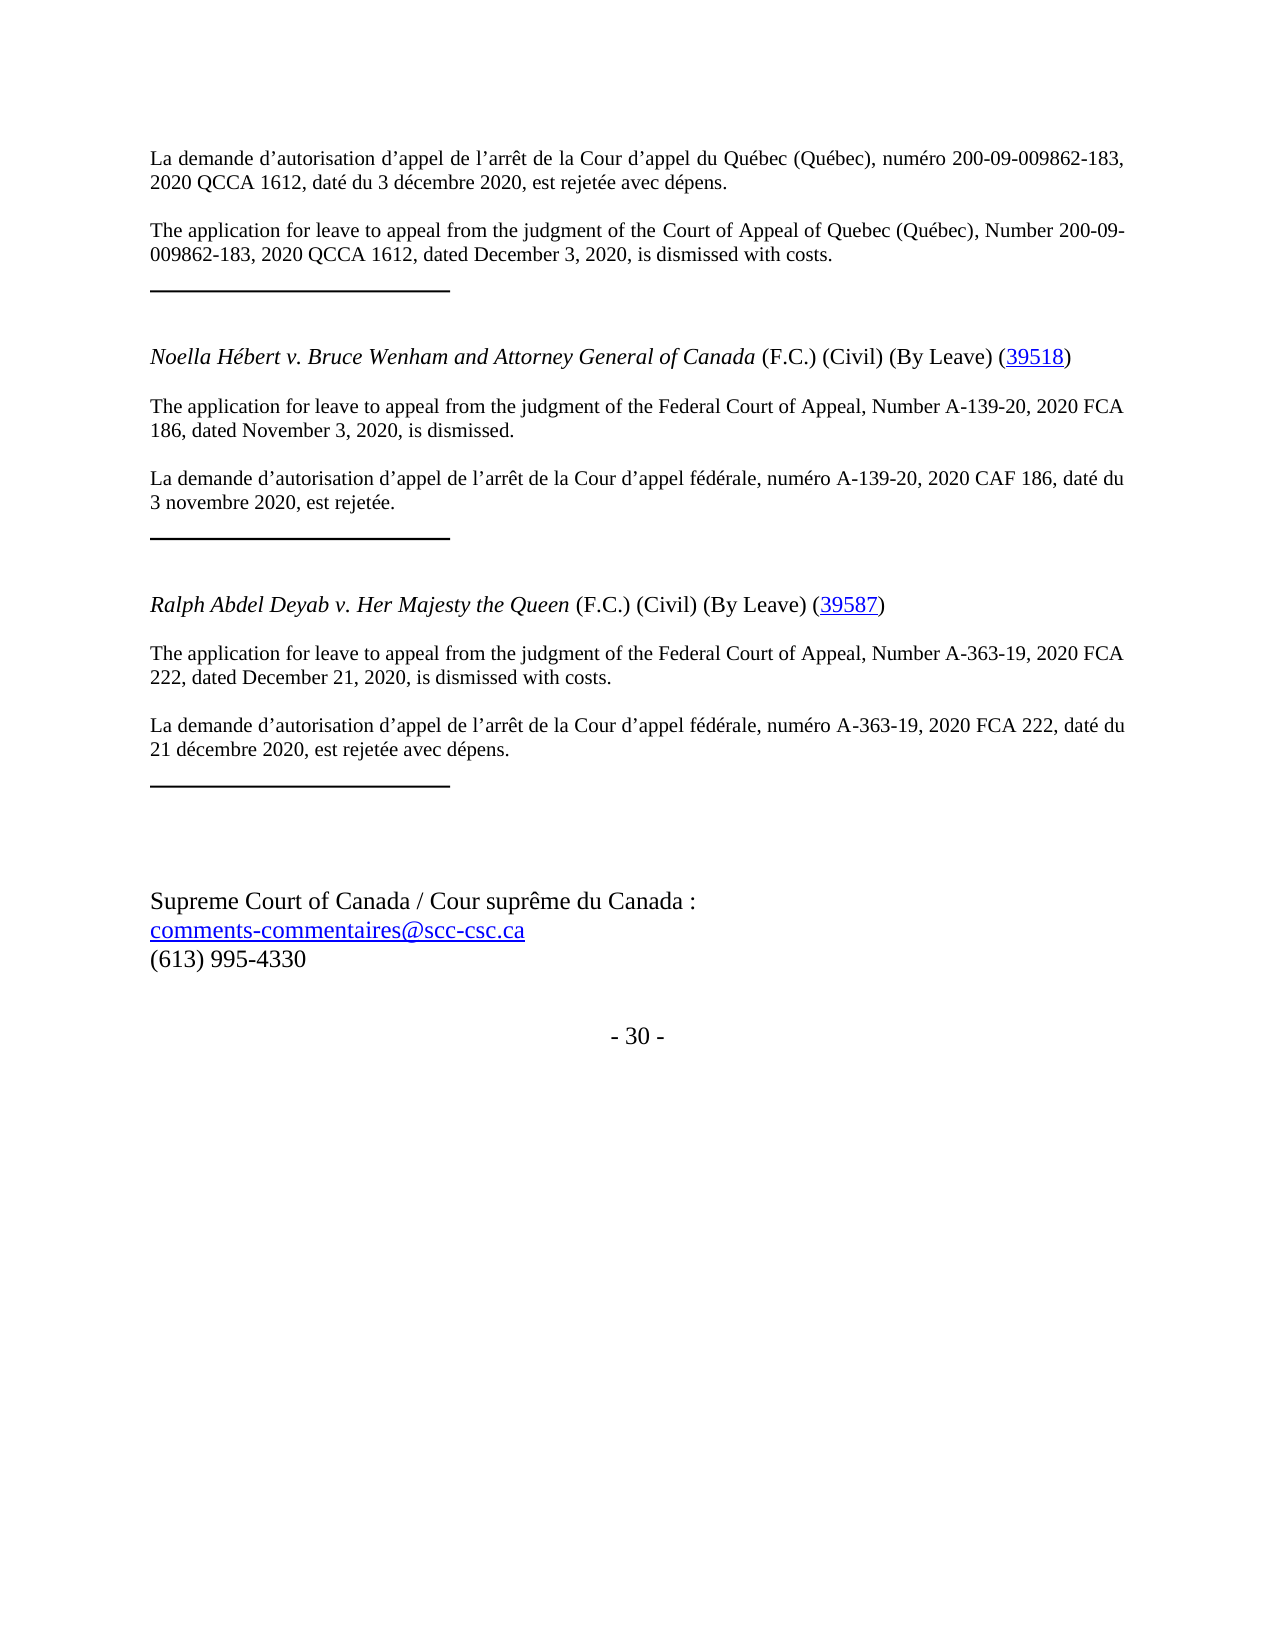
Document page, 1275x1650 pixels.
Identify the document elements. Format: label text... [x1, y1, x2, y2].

text Noella Hébert v. Bruce Wenham and Attorney General of Canada (F.C.) (Civil) (By Leave) (39518) [150, 343, 1125, 369]
text (613) 995-4330 [150, 944, 1125, 973]
text - 30 - [150, 1021, 1125, 1049]
text The application for leave to appeal from the judgment of the Federal Court of Appeal, Number A-363-19, 2020 FCA 222, dated December 21, 2020, is dismissed with costs. [150, 641, 1125, 689]
text The application for leave to appeal from the judgment of the Federal Court of Appeal, Number A-139-20, 2020 FCA 186, dated November 3, 2020, is dismissed. [150, 393, 1125, 442]
text Supreme Court of Canada / Cour suprême du Canada : [150, 886, 1125, 915]
text La demande d’autorisation d’appel de l’arrêt de la Cour d’appel fédérale, numéro A-363-19, 2020 FCA 222, daté du 21 décembre 2020, est rejetée avec dépens. [150, 713, 1125, 761]
text La demande d’autorisation d’appel de l’arrêt de la Cour d’appel fédérale, numéro A-139-20, 2020 CAF 186, daté du 3 novembre 2020, est rejetée. [150, 466, 1125, 514]
text The application for leave to appeal from the judgment of the Court of Appeal of Quebec (Québec), Number 200-09-009862-183, 2020 QCCA 1612, dated December 3, 2020, is dismissed with costs. [150, 218, 1125, 266]
text Ralph Abdel Deyab v. Her Majesty the Queen (F.C.) (Civil) (By Leave) (39587) [150, 591, 1125, 617]
text La demande d’autorisation d’appel de l’arrêt de la Cour d’appel du Québec (Québec), numéro 200-09-009862-183, 2020 QCCA 1612, daté du 3 décembre 2020, est rejetée avec dépens. [150, 146, 1125, 194]
text comments-commentaires@scc-csc.ca [150, 915, 1125, 944]
